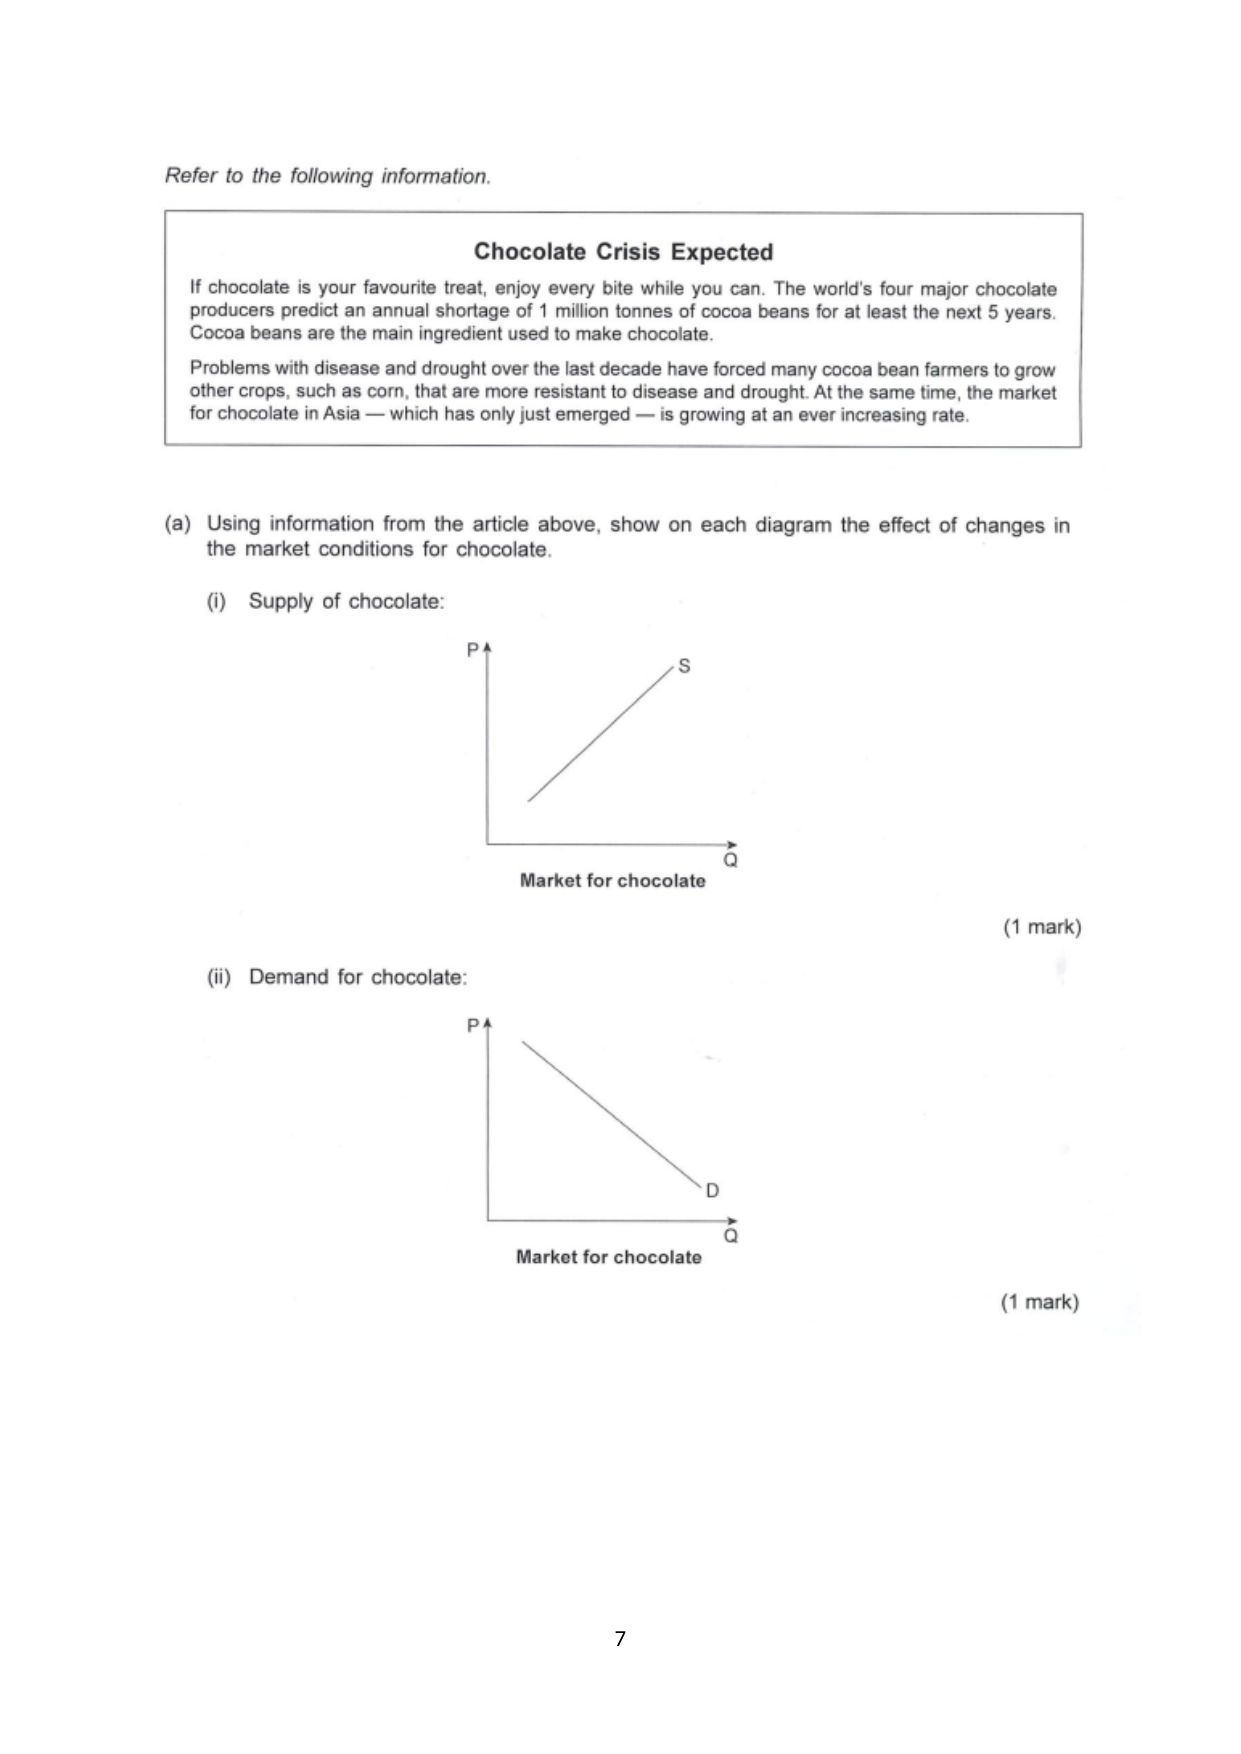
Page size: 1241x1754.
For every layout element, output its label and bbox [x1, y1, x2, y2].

picture [150, 150, 1142, 1336]
